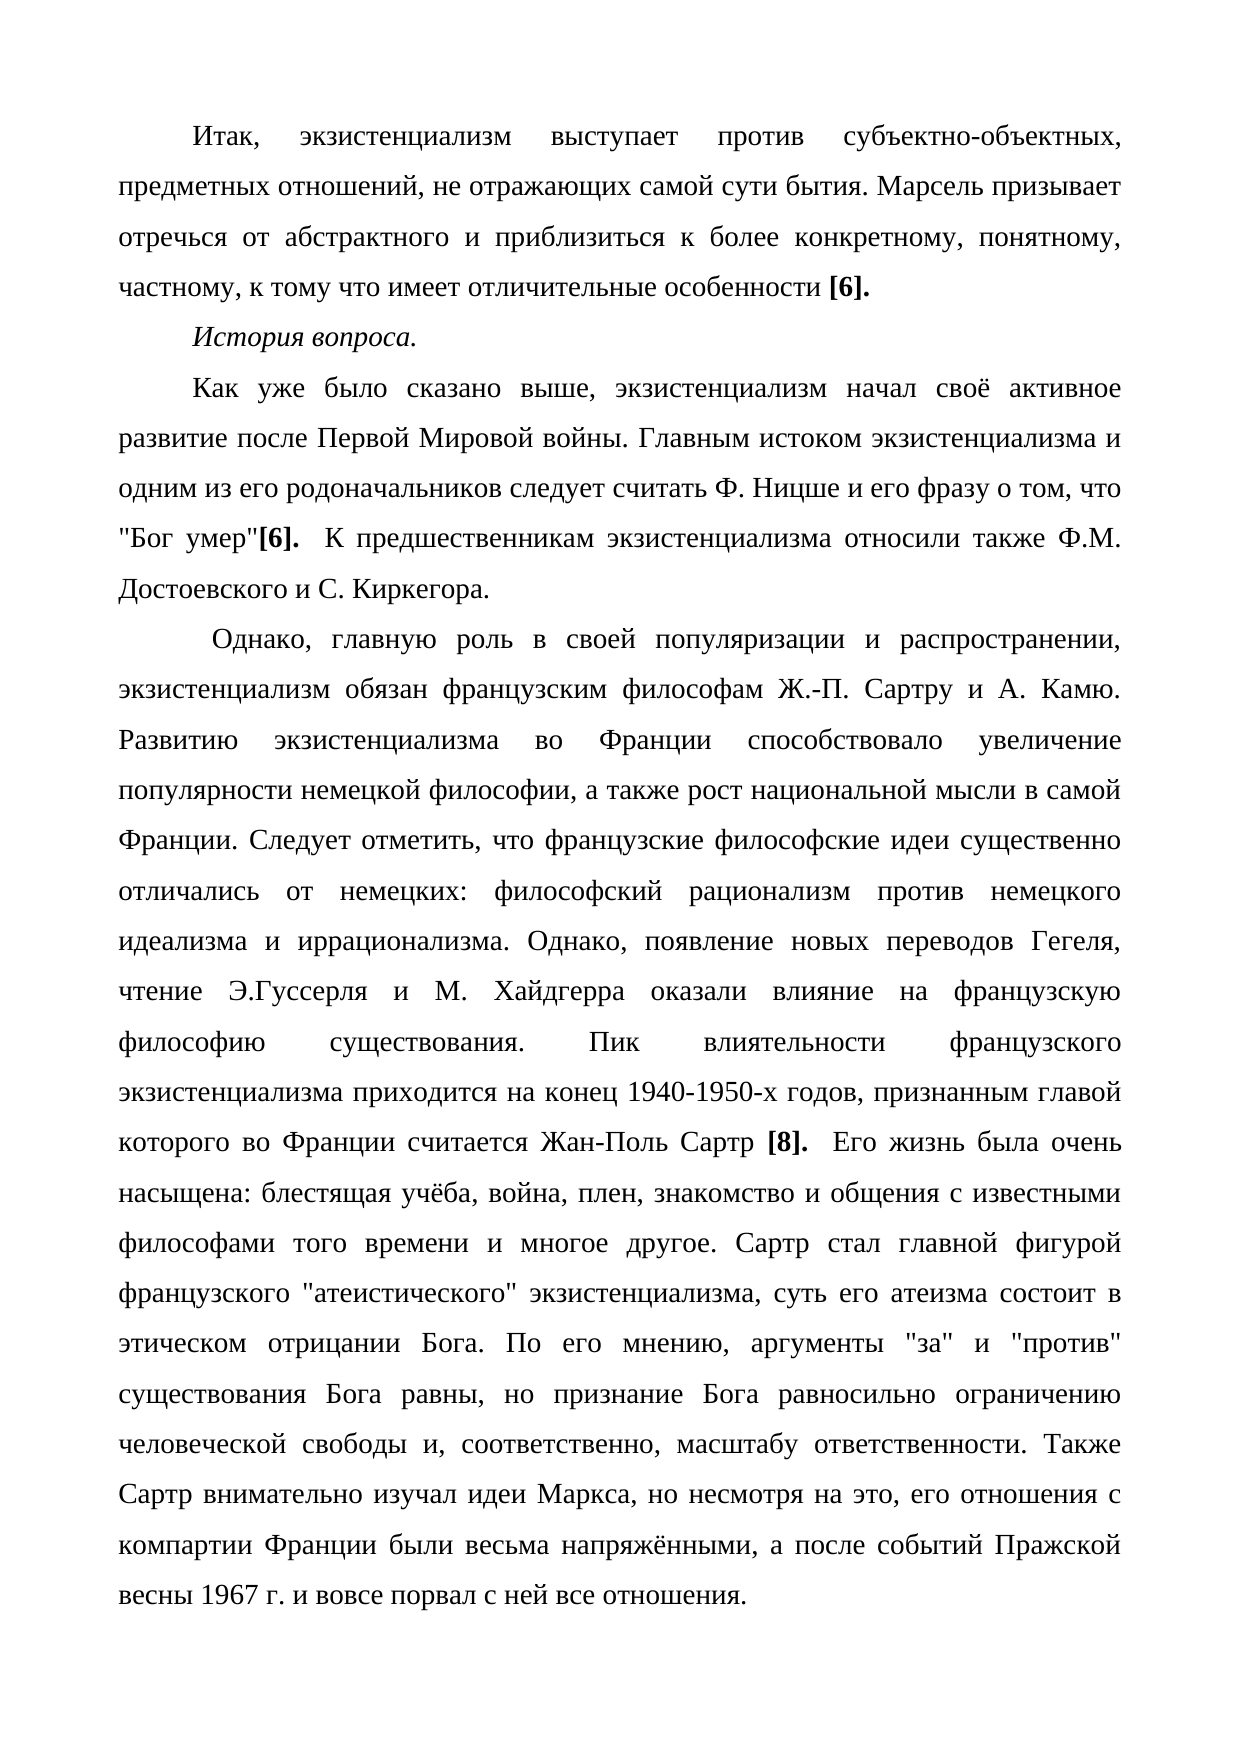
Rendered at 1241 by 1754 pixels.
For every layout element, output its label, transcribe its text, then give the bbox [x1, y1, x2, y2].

text Однако, главную роль в своей популяризации и распространении, экзистенциализм обязан французским философам Ж.-П. Сартру и А. Камю. Развитию экзистенциализма во Франции способствовало увеличение популярности немецкой философии, а также рост национальной мысли в самой Франции. Следует отметить, что французские философские идеи существенно отличались от немецких: философский рационализм против немецкого идеализма и иррационализма. Однако, появление новых переводов Гегеля, чтение Э.Гуссерля и М. Хайдгерра оказали влияние на французскую философию существования. Пик влиятельности французского экзистенциализма приходится на конец 1940-1950-х годов, признанным главой которого во Франции считается Жан-Поль Сартр [8]. Его жизнь была очень насыщена: блестящая учёба, война, плен, знакомство и общения с известными философами того времени и многое другое. Сартр стал главной фигурой французского "атеистического" экзистенциализма, суть его атеизма состоит в этическом отрицании Бога. По его мнению, аргументы "за" и "против" существования Бога равны, но признание Бога равносильно ограничению человеческой свободы и, соответственно, масштабу ответственности. Также Сартр внимательно изучал идеи Маркса, но несмотря на это, его отношения с компартии Франции были весьма напряжёнными, а после событий Пражской весны 1967 г. и вовсе порвал с ней все отношения. [118, 621, 1122, 1611]
text Как уже было сказано выше, экзистенциализм начал своё активное развитие после Первой Мировой войны. Главным истоком экзистенциализма и одним из его родоначальников следует считать Ф. Ницше и его фразу о том, что "Бог умер"[6]. К предшественникам экзистенциализма относили также Ф.М. Достоевского и С. Киркегора. [118, 370, 1122, 604]
text Итак, экзистенциализм выступает против субъектно-объектных, предметных отношений, не отражающих самой сути бытия. Марсель призывает отречься от абстрактного и приблизиться к более конкретному, понятному, частному, к тому что имеет отличительные особенности [6]. [118, 118, 1122, 303]
text История вопроса. [118, 319, 1122, 353]
